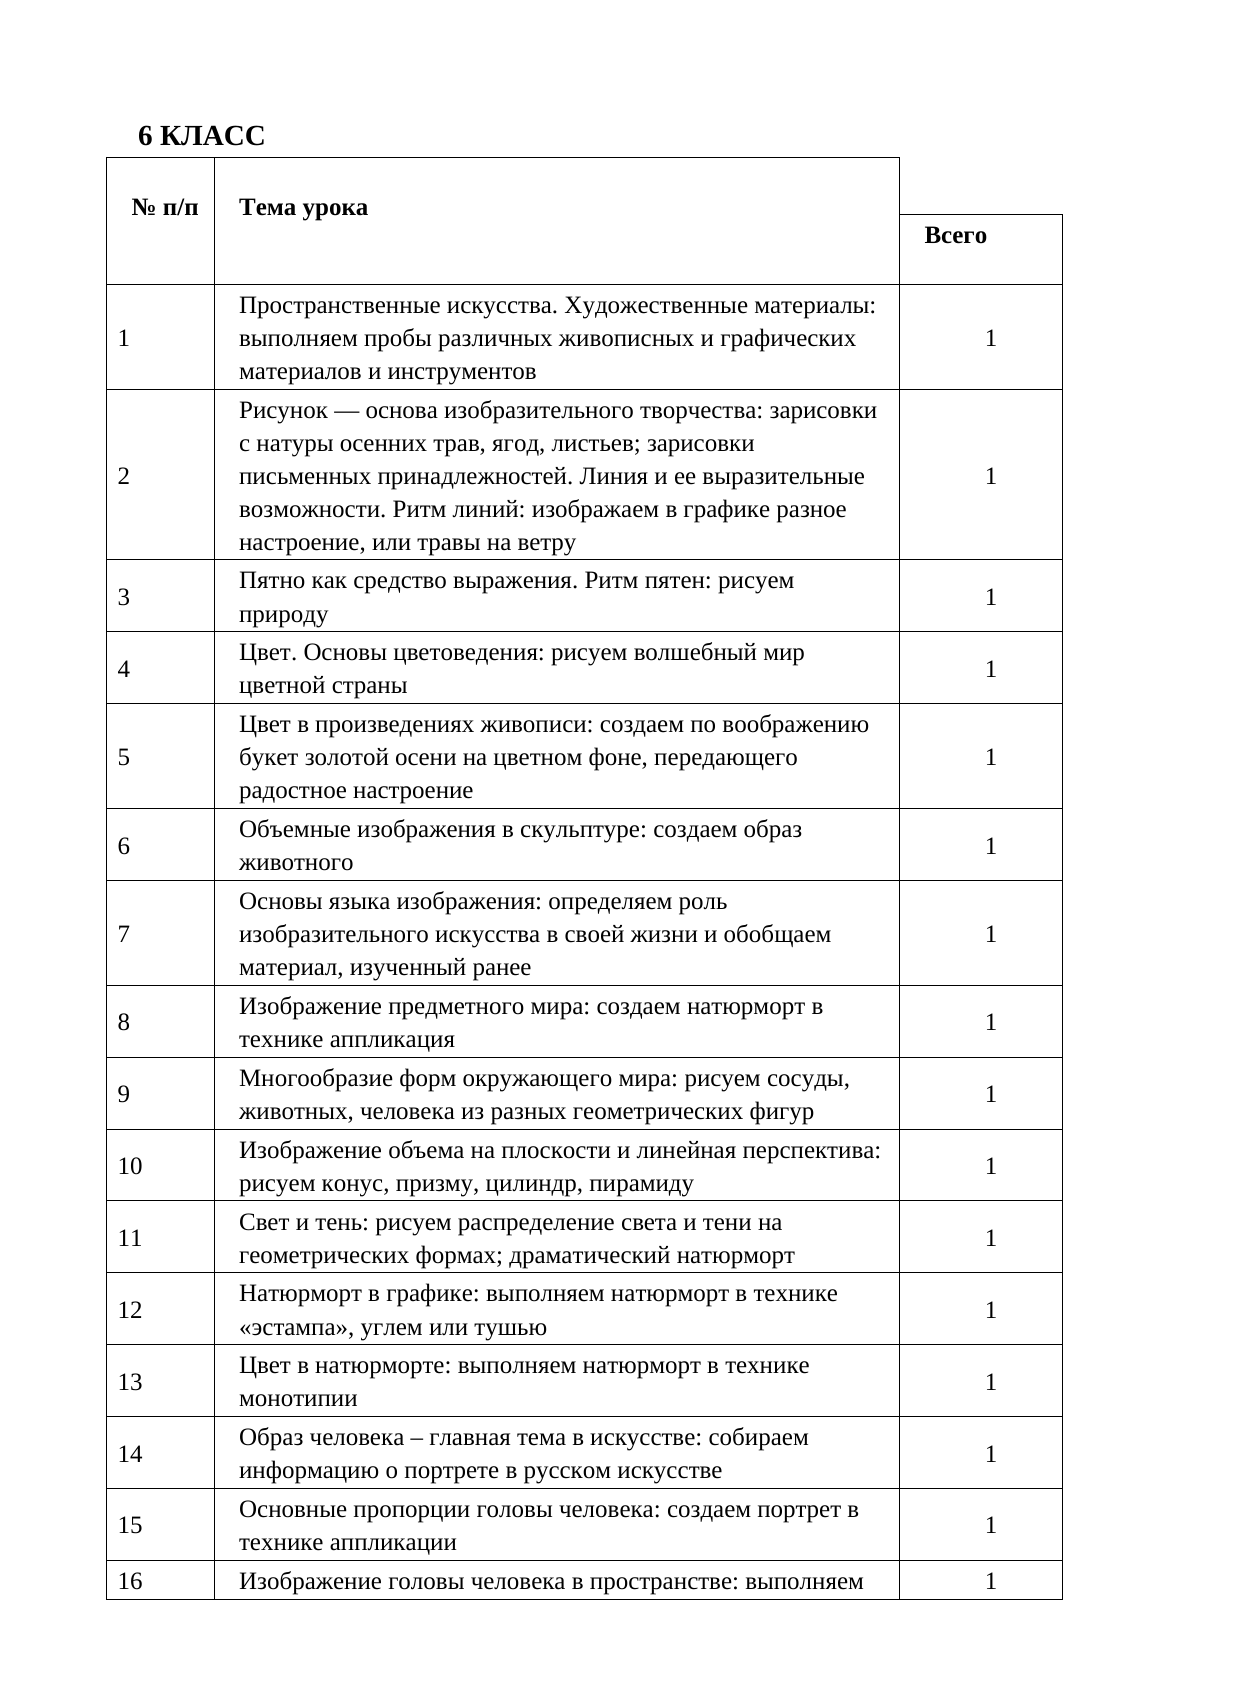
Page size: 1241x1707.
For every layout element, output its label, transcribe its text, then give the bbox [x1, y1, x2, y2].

table_cell Образ человека – главная тема в искусстве: собираем информацию о портрете в русском искусстве [215, 1417, 899, 1488]
table_cell 7 [107, 881, 214, 985]
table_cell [215, 1561, 899, 1599]
table_cell 10 [107, 1130, 214, 1200]
table_cell Натюрморт в графике: выполняем натюрморт в технике «эстампа», углем или тушью [215, 1273, 899, 1344]
table_cell Пятно как средство выражения. Ритм пятен: рисуем природу [215, 560, 899, 631]
table_cell 16 [107, 1561, 214, 1599]
table_cell 14 [107, 1417, 214, 1488]
table_cell 1 [900, 560, 1062, 631]
table_cell 1 [900, 704, 1062, 808]
table_cell 1 [900, 1489, 1062, 1560]
table_cell Цвет в натюрморте: выполняем натюрморт в технике монотипии [215, 1345, 899, 1416]
table_cell 1 [900, 1273, 1062, 1344]
table_cell 1 [900, 809, 1062, 880]
table_cell Цвет в произведениях живописи: создаем по воображению букет золотой осени на цветном фоне, передающего радостное настроение [215, 704, 899, 808]
table_cell Рисунок — основа изобразительного творчества: зарисовки с натуры осенних трав, ягод, листьев; зарисовки письменных принадлежностей. Линия и ее выразительные возможности. Ритм линий: изображаем в графике разное настроение, или травы на ветру [215, 390, 899, 559]
table_cell Основные пропорции головы человека: создаем портрет в технике аппликации [215, 1489, 899, 1560]
table_cell 9 [107, 1058, 214, 1128]
table_cell Пространственные искусства. Художественные материалы: выполняем пробы различных живописных и графических материалов и инструментов [215, 285, 899, 388]
table_cell 2 [107, 390, 214, 559]
table_cell 12 [107, 1273, 214, 1344]
table_cell 1 [900, 1201, 1062, 1272]
table_cell 15 [107, 1489, 214, 1560]
table_cell 3 [107, 560, 214, 631]
table_cell Изображение предметного мира: создаем натюрморт в технике аппликация [215, 986, 899, 1057]
text 6 КЛАСС [131, 118, 1122, 152]
table_cell 1 [900, 1417, 1062, 1488]
table_header № п/п [107, 158, 214, 283]
table_header Тема урока [215, 158, 899, 283]
table_cell 13 [107, 1345, 214, 1416]
table_cell 1 [900, 285, 1062, 388]
table_cell Цвет. Основы цветоведения: рисуем волшебный мир цветной страны [215, 632, 899, 703]
table_cell 5 [107, 704, 214, 808]
table_cell 6 [107, 809, 214, 880]
table_cell 1 [900, 390, 1062, 559]
table_cell 1 [900, 881, 1062, 985]
table_cell 1 [900, 1561, 1062, 1599]
table_cell Многообразие форм окружающего мира: рисуем сосуды, животных, человека из разных геометрических фигур [215, 1058, 899, 1128]
table_cell 1 [900, 986, 1062, 1057]
table_cell 1 [900, 1058, 1062, 1128]
table_cell 1 [900, 632, 1062, 703]
table_cell 1 [900, 1345, 1062, 1416]
table_cell Всего [900, 215, 1062, 283]
table_cell 8 [107, 986, 214, 1057]
table_cell 4 [107, 632, 214, 703]
table_cell 1 [900, 1130, 1062, 1200]
table_cell Основы языка изображения: определяем роль изобразительного искусства в своей жизни и обобщаем материал, изученный ранее [215, 881, 899, 985]
table_cell Объемные изображения в скульптуре: создаем образ животного [215, 809, 899, 880]
table_cell 11 [107, 1201, 214, 1272]
table_cell Свет и тень: рисуем распределение света и тени на геометрических формах; драматический натюрморт [215, 1201, 899, 1272]
table_cell Изображение объема на плоскости и линейная перспектива: рисуем конус, призму, цилиндр, пирамиду [215, 1130, 899, 1200]
table_cell 1 [107, 285, 214, 388]
